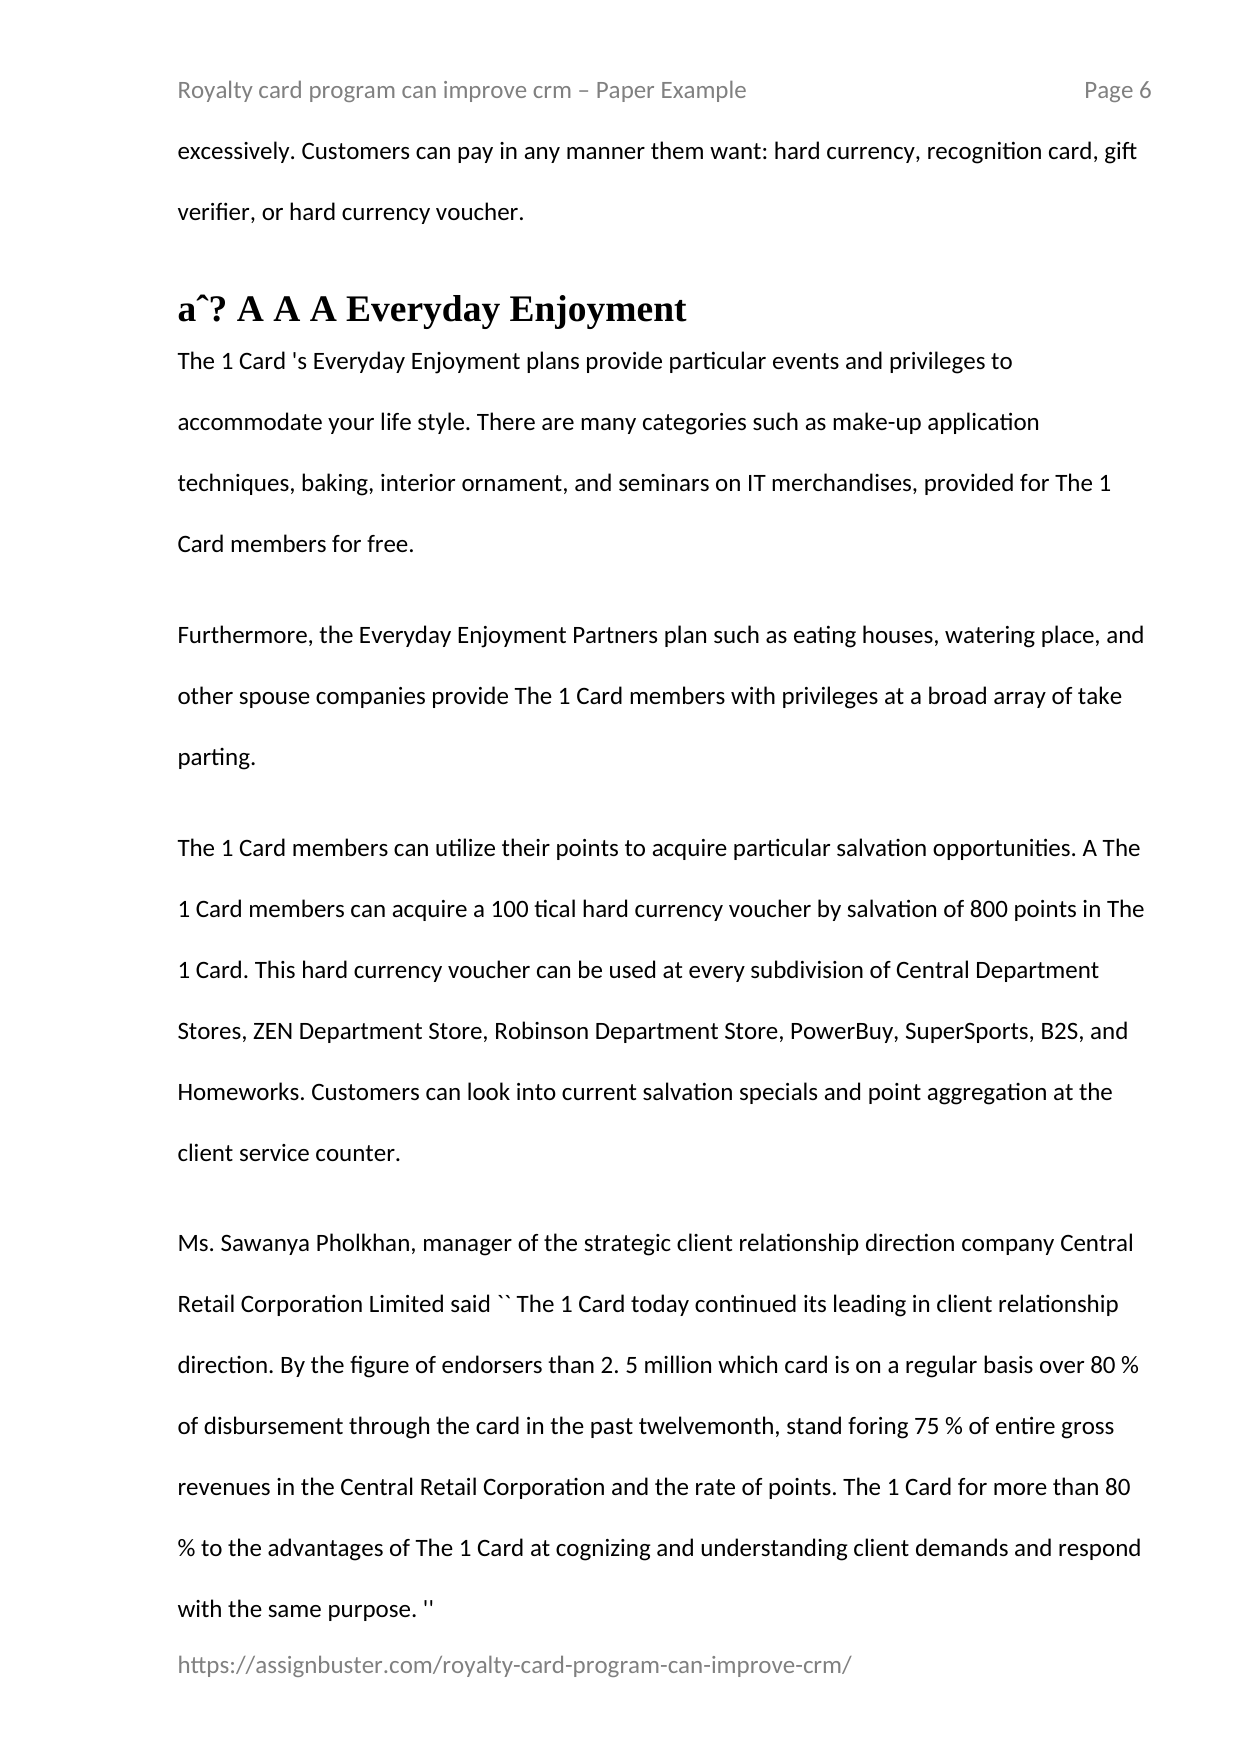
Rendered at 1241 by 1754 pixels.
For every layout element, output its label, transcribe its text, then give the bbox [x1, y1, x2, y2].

text Ms. Sawanya Pholkhan, manager of the strategic client relationship direction company Central Retail Corporation Limited said `` The 1 Card today continued its leading in client relationship direction. By the figure of endorsers than 2. 5 million which card is on a regular basis over 80 % of disbursement through the card in the past twelvemonth, stand foring 75 % of entire gross revenues in the Central Retail Corporation and the rate of points. The 1 Card for more than 80 % to the advantages of The 1 Card at cognizing and understanding client demands and respond with the same purpose. '' [177, 1227, 1152, 1624]
subtitle aˆ? A A A Everyday Enjoyment [177, 286, 1152, 329]
text The 1 Card members can utilize their points to acquire particular salvation opportunities. A The 1 Card members can acquire a 100 tical hard currency voucher by salvation of 800 points in The 1 Card. This hard currency voucher can be used at every subdivision of Central Department Stores, ZEN Department Store, Robinson Department Store, PowerBuy, SuperSports, B2S, and Homeworks. Customers can look into current salvation specials and point aggregation at the client service counter. [177, 832, 1152, 1167]
text Furthermore, the Everyday Enjoyment Partners plan such as eating houses, watering place, and other spouse companies provide The 1 Card members with privileges at a broad array of take parting. [177, 619, 1152, 772]
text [177, 135, 1152, 226]
text The 1 Card 's Everyday Enjoyment plans provide particular events and privileges to accommodate your life style. There are many categories such as make-up application techniques, baking, interior ornament, and seminars on IT merchandises, provided for The 1 Card members for free. [177, 345, 1152, 559]
